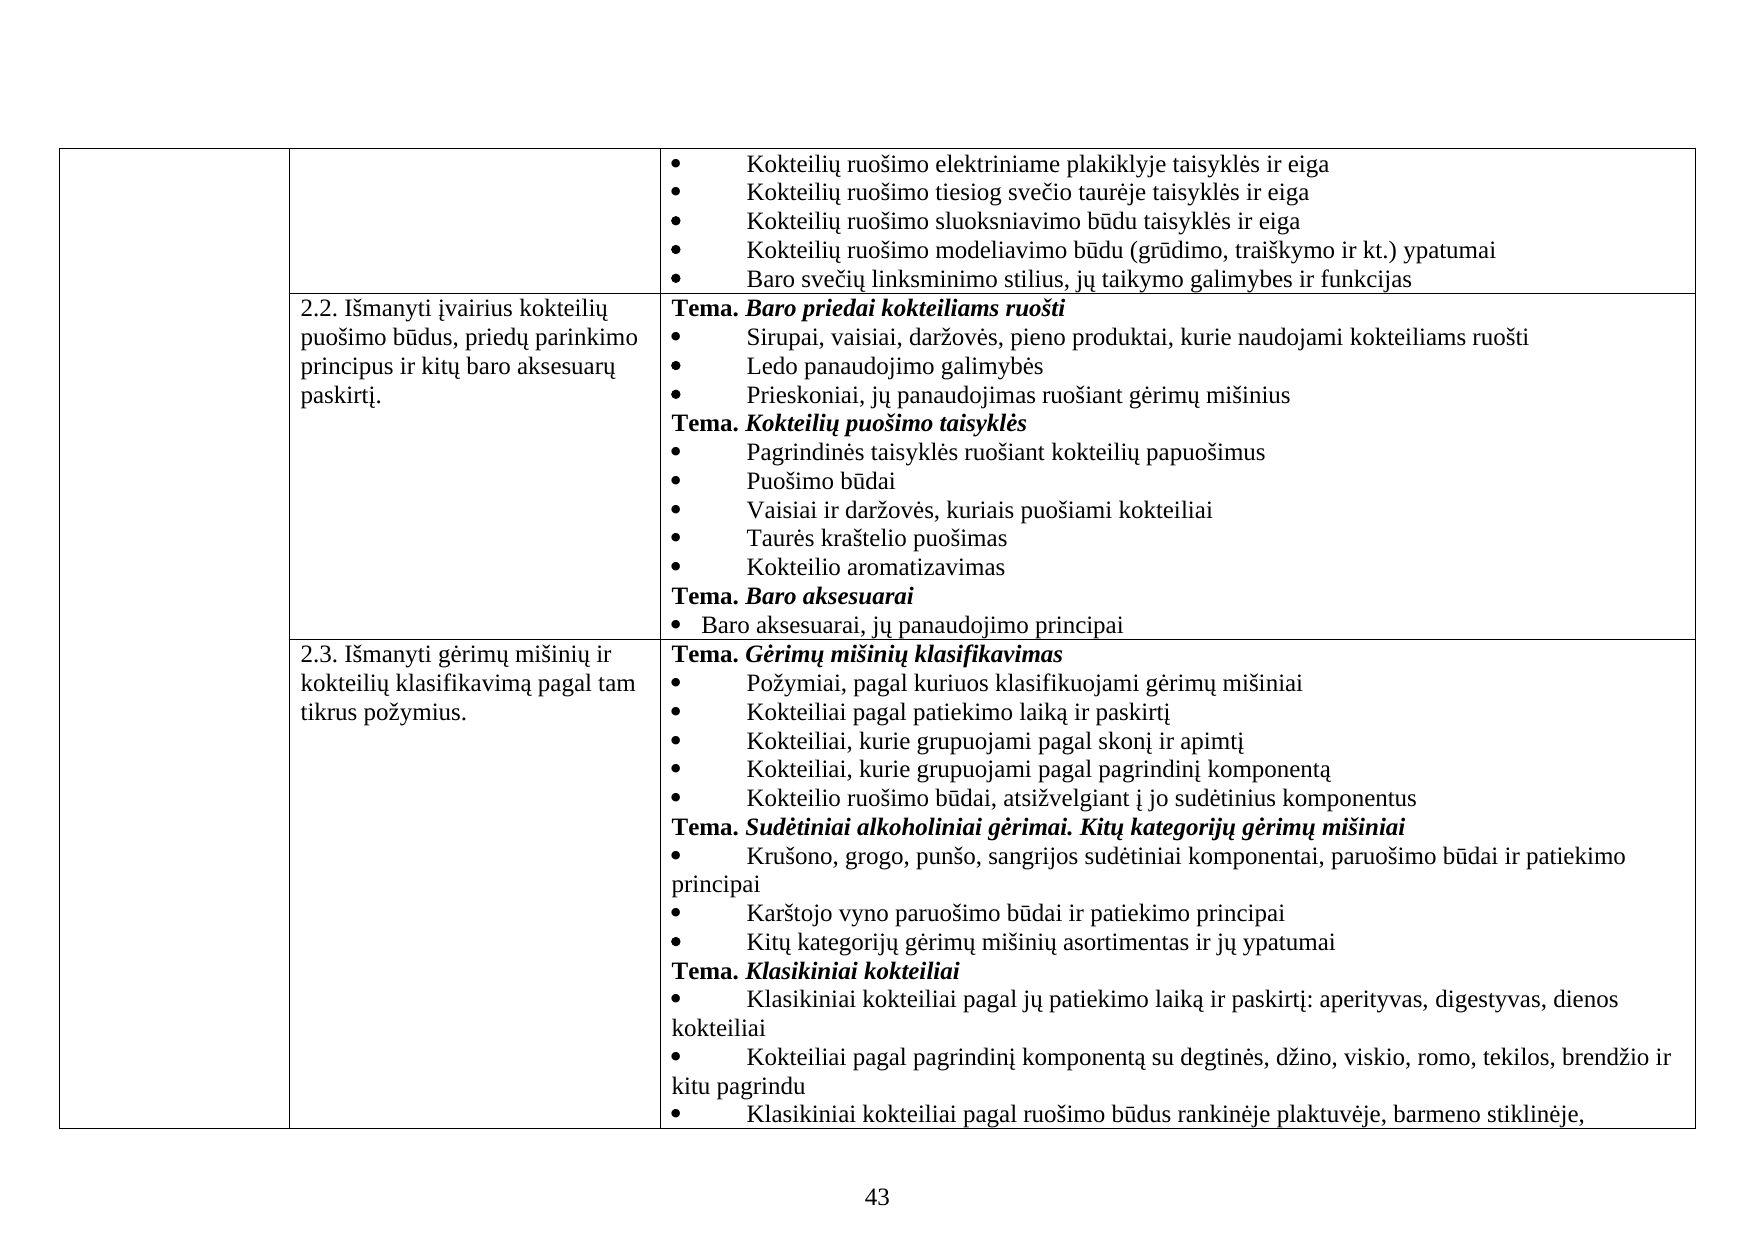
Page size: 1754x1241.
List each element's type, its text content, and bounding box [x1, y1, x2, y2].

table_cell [661, 640, 1695, 1128]
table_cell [60, 149, 289, 1128]
table_cell 2.2. Išmanyti įvairius kokteilių puošimo būdus, priedų parinkimo principus ir kitų baro aksesuarų paskirtį. [290, 294, 660, 638]
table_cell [290, 149, 660, 292]
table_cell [661, 149, 1695, 292]
table_cell Tema. Baro priedai kokteiliams ruošti Sirupai, vaisiai, daržovės, pieno produktai, kurie naudojami kokteiliams ruošti Ledo panaudojimo galimybės Prieskoniai, jų panaudojimas ruošiant gėrimų mišinius Tema. Kokteilių puošimo taisyklės Pagrindinės taisyklės ruošiant kokteilių papuošimus Puošimo būdai Vaisiai ir daržovės, kuriais puošiami kokteiliai Taurės kraštelio puošimas Kokteilio aromatizavimas Tema. Baro aksesuarai Baro aksesuarai, jų panaudojimo principai [661, 294, 1695, 638]
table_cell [290, 640, 660, 1128]
